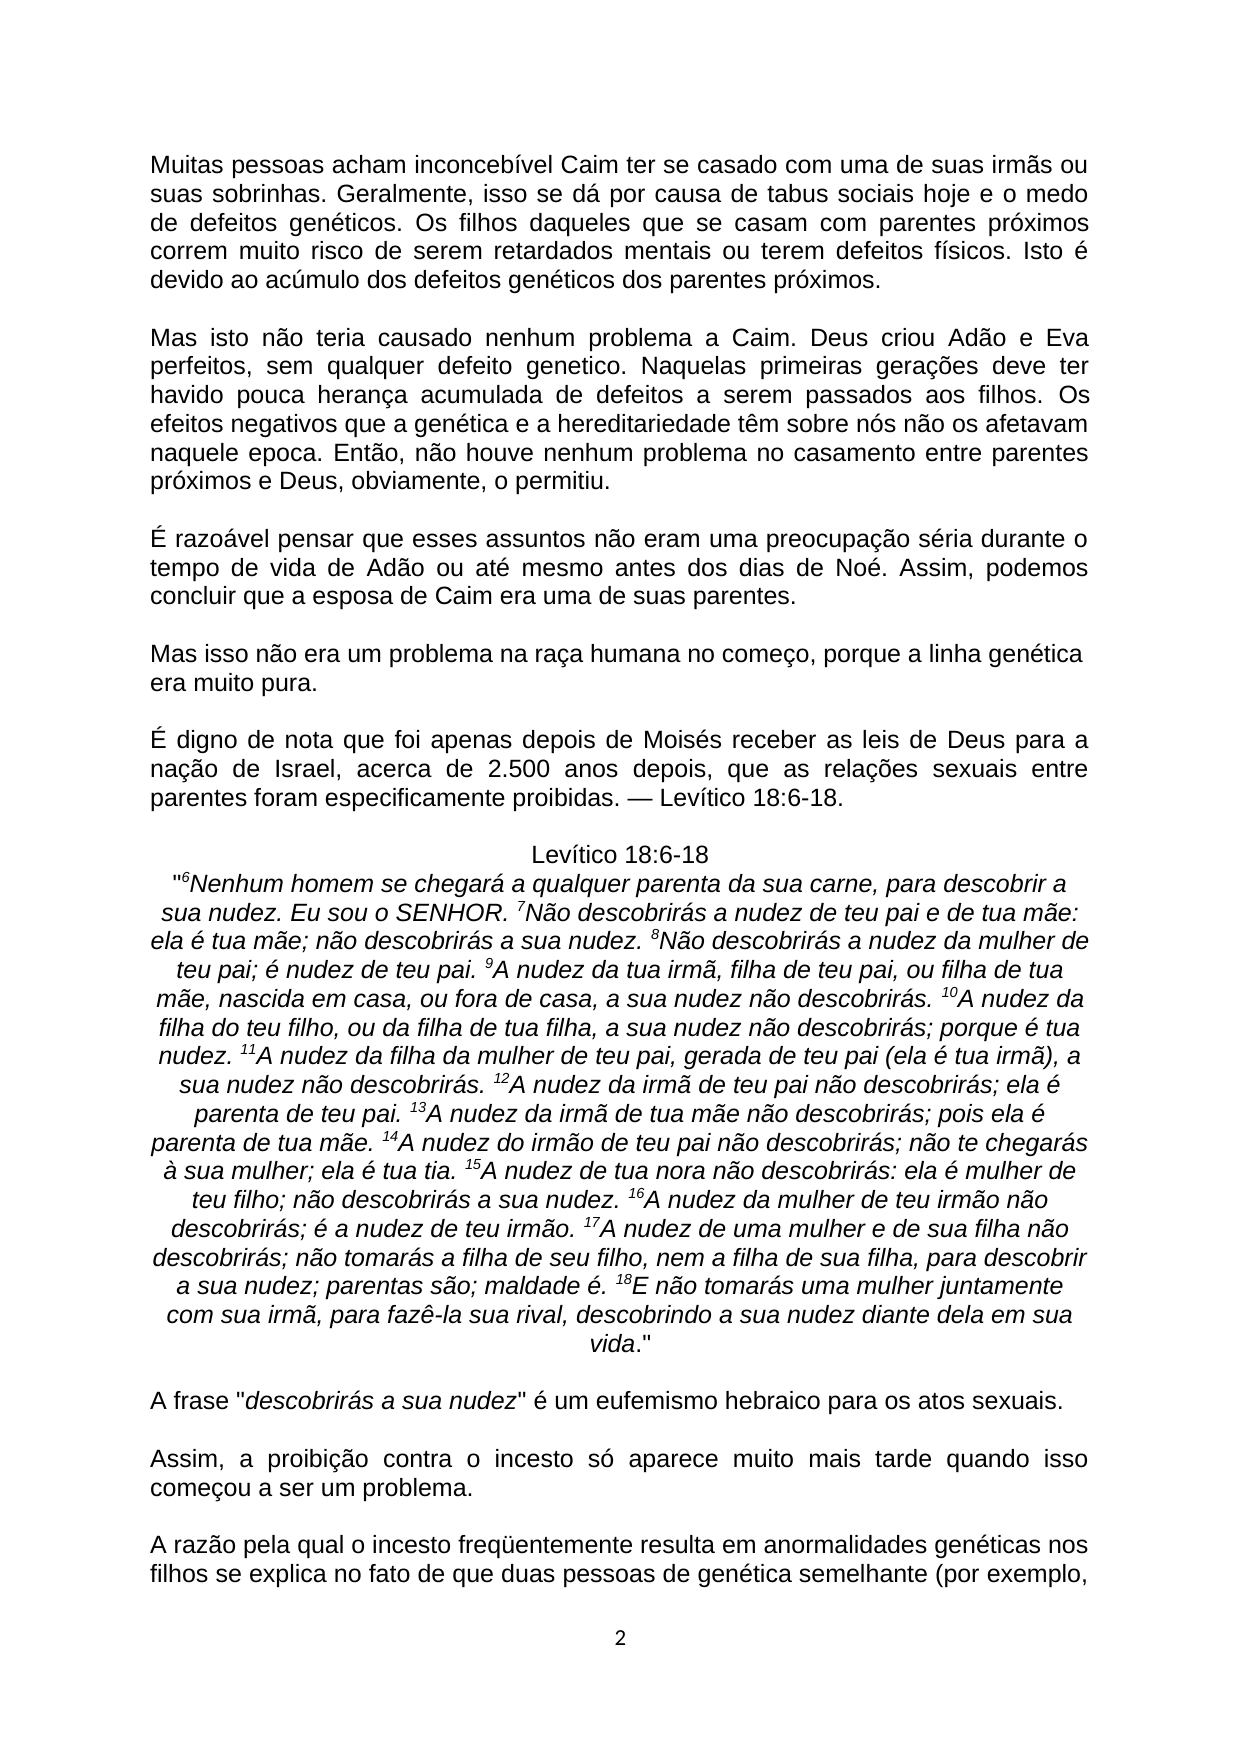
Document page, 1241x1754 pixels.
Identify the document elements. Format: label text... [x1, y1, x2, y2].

text Levítico 18:6-18 [150, 840, 1090, 869]
text Assim, a proibição contra o incesto só aparece muito mais tarde quando isso começou a ser um problema. [150, 1444, 1090, 1501]
text Muitas pessoas acham inconcebível Caim ter se casado com uma de suas irmãs ou suas sobrinhas. Geralmente, isso se dá por causa de tabus sociais hoje e o medo de defeitos genéticos. Os filhos daqueles que se casam com parentes próximos correm muito risco de serem retardados mentais ou terem defeitos físicos. Isto é devido ao acúmulo dos defeitos genéticos dos parentes próximos. [150, 150, 1090, 294]
text É digno de nota que foi apenas depois de Moisés receber as leis de Deus para a nação de Israel, acerca de 2.500 anos depois, que as relações sexuais entre parentes foram especificamente proibidas. — Levítico 18:6-18. [150, 725, 1090, 811]
text "6Nenhum homem se chegará a qualquer parenta da sua carne, para descobrir a sua nudez. Eu sou o SENHOR. 7Não descobrirás a nudez de teu pai e de tua mãe: ela é tua mãe; não descobrirás a sua nudez. 8Não descobrirás a nudez da mulher de teu pai; é nudez de teu pai. 9A nudez da tua irmã, filha de teu pai, ou filha de tua mãe, nascida em casa, ou fora de casa, a sua nudez não descobrirás. 10A nudez da filha do teu filho, ou da filha de tua filha, a sua nudez não descobrirás; porque é tua nudez. 11A nudez da filha da mulher de teu pai, gerada de teu pai (ela é tua irmã), a sua nudez não descobrirás. 12A nudez da irmã de teu pai não descobrirás; ela é parenta de teu pai. 13A nudez da irmã de tua mãe não descobrirás; pois ela é parenta de tua mãe. 14A nudez do irmão de teu pai não descobrirás; não te chegarás à sua mulher; ela é tua tia. 15A nudez de tua nora não descobrirás: ela é mulher de teu filho; não descobrirás a sua nudez. 16A nudez da mulher de teu irmão não descobrirás; é a nudez de teu irmão. 17A nudez de uma mulher e de sua filha não descobrirás; não tomarás a filha de seu filho, nem a filha de sua filha, para descobrir a sua nudez; parentas são; maldade é. 18E não tomarás uma mulher juntamente com sua irmã, para fazê-la sua rival, descobrindo a sua nudez diante dela em sua vida." [150, 869, 1090, 1357]
text Mas isso não era um problema na raça humana no começo, porque a linha genética era muito pura. [150, 639, 1090, 696]
text A frase "descobrirás a sua nudez" é um eufemismo hebraico para os atos sexuais. [150, 1386, 1090, 1415]
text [150, 1530, 1090, 1587]
text É razoável pensar que esses assuntos não eram uma preocupação séria durante o tempo de vida de Adão ou até mesmo antes dos dias de Noé. Assim, podemos concluir que a esposa de Caim era uma de suas parentes. [150, 524, 1090, 610]
text Mas isto não teria causado nenhum problema a Caim. Deus criou Adão e Eva perfeitos, sem qualquer defeito genetico. Naquelas primeiras gerações deve ter havido pouca herança acumulada de defeitos a serem passados aos filhos. Os efeitos negativos que a genética e a hereditariedade têm sobre nós não os afetavam naquele epoca. Então, não houve nenhum problema no casamento entre parentes próximos e Deus, obviamente, o permitiu. [150, 322, 1090, 495]
